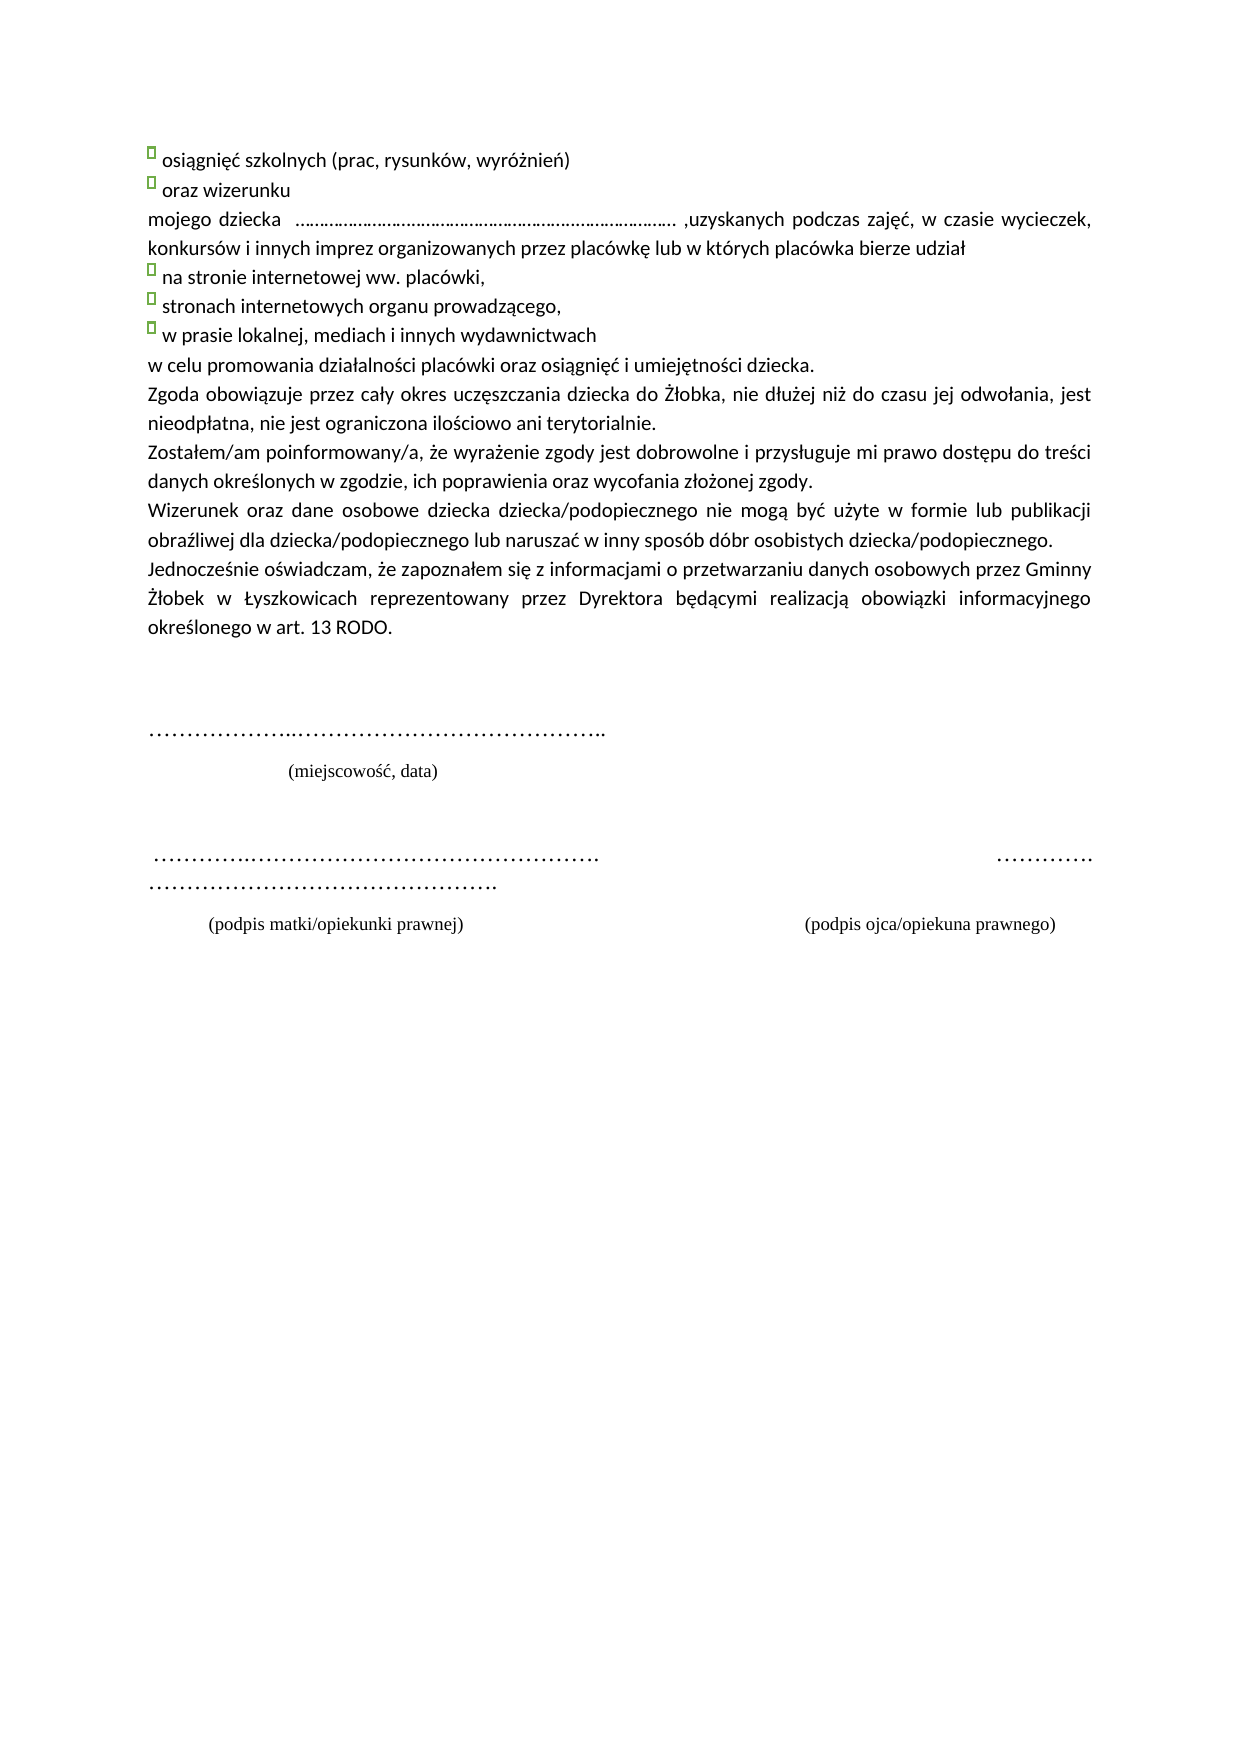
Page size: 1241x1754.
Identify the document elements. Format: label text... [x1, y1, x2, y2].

text stronach internetowych organu prowadzącego, [148, 293, 1093, 319]
text w celu promowania działalności placówki oraz osiągnięć i umiejętności dziecka. [148, 352, 1093, 377]
text ………….………………………………………. ………….………………………………………. [148, 840, 1093, 894]
text ………………..………………………………….. [148, 715, 1093, 741]
text Jednocześnie oświadczam, że zapoznałem się z informacjami o przetwarzaniu danych osobowych przez Gminny Żłobek w Łyszkowicach reprezentowany przez Dyrektora będącymi realizacją obowiązki informacyjnego określonego w art. 13 RODO. [148, 556, 1093, 640]
text Zgoda obowiązuje przez cały okres uczęszczania dziecka do Żłobka, nie dłużej niż do czasu jej odwołania, jest nieodpłatna, nie jest ograniczona ilościowo ani terytorialnie. [148, 381, 1093, 436]
text na stronie internetowej ww. placówki, [148, 264, 1093, 290]
text oraz wizerunku [148, 177, 1093, 202]
text Zostałem/am poinformowany/a, że wyrażenie zgody jest dobrowolne i przysługuje mi prawo dostępu do treści danych określonych w zgodzie, ich poprawienia oraz wycofania złożonej zgody. [148, 439, 1093, 494]
text Wizerunek oraz dane osobowe dziecka dziecka/podopiecznego nie mogą być użyte w formie lub publikacji obraźliwej dla dziecka/podopiecznego lub naruszać w inny sposób dóbr osobistych dziecka/podopiecznego. [148, 498, 1093, 552]
text (podpis matki/opiekunki prawnej) (podpis ojca/opiekuna prawnego) [148, 913, 1093, 935]
text (miejscowość, data) [148, 760, 1093, 782]
text w prasie lokalnej, mediach i innych wydawnictwach [148, 323, 1093, 348]
text mojego dziecka ……………………..…………………………..………………… ,uzyskanych podczas zajęć, w czasie wycieczek, konkursów i innych imprez organizowanych przez placówkę lub w których placówka bierze udział [148, 206, 1093, 261]
text osiągnięć szkolnych (prac, rysunków, wyróżnień) [148, 148, 1093, 173]
